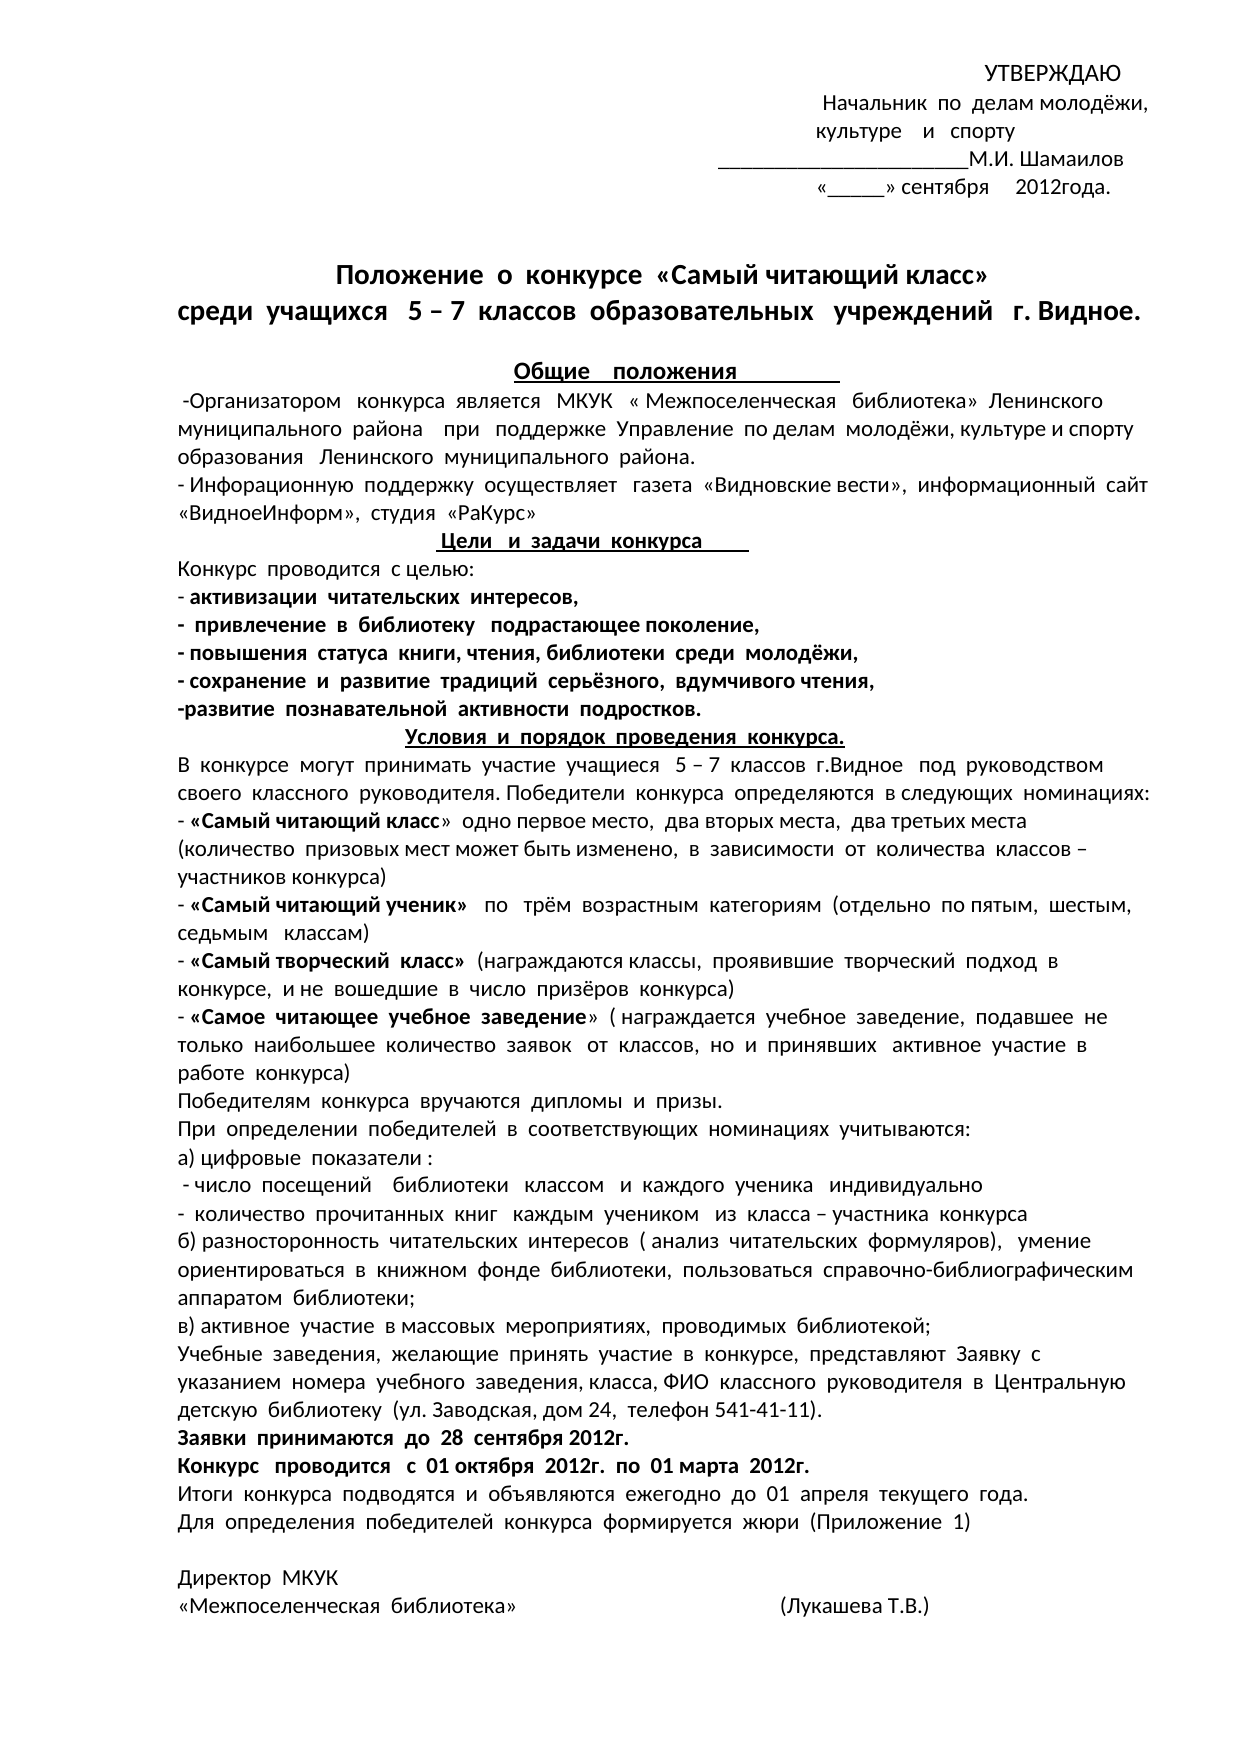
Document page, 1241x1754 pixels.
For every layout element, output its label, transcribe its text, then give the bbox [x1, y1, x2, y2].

text Конкурс проводится с 01 октября 2012г. по 01 марта 2012г. [177, 1451, 1152, 1479]
text а) цифровые показатели : [177, 1143, 1152, 1171]
text Заявки принимаются до 28 сентября 2012г. [177, 1423, 1152, 1451]
text Условия и порядок проведения конкурса. [177, 722, 1152, 750]
text - число посещений библиотеки классом и каждого ученика индивидуально [177, 1171, 1152, 1199]
text в) активное участие в массовых мероприятиях, проводимых библиотекой; [177, 1311, 1152, 1339]
text Начальник по делам молодёжи, [177, 88, 1152, 116]
text «Межпоселенческая библиотека» (Лукашева Т.В.) [177, 1591, 1152, 1619]
text УТВЕРЖДАЮ [177, 58, 1152, 88]
text среди учащихся 5 – 7 классов образовательных учреждений г. Видное. [177, 292, 1152, 327]
text - «Самый читающий класс» одно первое место, два вторых места, два третьих места (количество призовых мест может быть изменено, в зависимости от количества классов – участников конкурса) [177, 806, 1152, 890]
text Общие положения [177, 356, 1152, 386]
text Цели и задачи конкурса [177, 526, 1152, 554]
text - «Самое читающее учебное заведение» ( награждается учебное заведение, подавшее не только наибольшее количество заявок от классов, но и принявших активное участие в работе конкурса) [177, 1002, 1152, 1087]
text - количество прочитанных книг каждым учеником из класса – участника конкурса [177, 1199, 1152, 1227]
text образования Ленинского муниципального района. [177, 442, 1152, 470]
text «_____» сентября 2012года. [177, 172, 1152, 200]
text Учебные заведения, желающие принять участие в конкурсе, представляют Заявку с указанием номера учебного заведения, класса, ФИО классного руководителя в Центральную детскую библиотеку (ул. Заводская, дом 24, телефон 541-41-11). [177, 1339, 1152, 1423]
text - привлечение в библиотеку подрастающее поколение, [177, 610, 1152, 638]
text ______________________М.И. Шамаилов [177, 144, 1152, 172]
text - активизации читательских интересов, [177, 582, 1152, 610]
text При определении победителей в соответствующих номинациях учитываются: [177, 1114, 1152, 1143]
text - повышения статуса книги, чтения, библиотеки среди молодёжи, [177, 638, 1152, 666]
text б) разносторонность читательских интересов ( анализ читательских формуляров), умение ориентироваться в книжном фонде библиотеки, пользоваться справочно-библиографическим аппаратом библиотеки; [177, 1227, 1152, 1311]
text - «Самый творческий класс» (награждаются классы, проявившие творческий подход в конкурсе, и не вошедшие в число призёров конкурса) [177, 946, 1152, 1002]
text Положение о конкурсе «Самый читающий класс» [177, 256, 1152, 292]
text Итоги конкурса подводятся и объявляются ежегодно до 01 апреля текущего года. [177, 1479, 1152, 1507]
text Директор МКУК [177, 1563, 1152, 1591]
text Конкурс проводится с целью: [177, 554, 1152, 582]
text культуре и спорту [177, 116, 1152, 144]
text В конкурсе могут принимать участие учащиеся 5 – 7 классов г.Видное под руководством своего классного руководителя. Победители конкурса определяются в следующих номинациях: [177, 750, 1152, 806]
text -Организатором конкурса является МКУК « Межпоселенческая библиотека» Ленинского муниципального района при поддержке Управление по делам молодёжи, культуре и спорту [177, 386, 1152, 442]
text - «Самый читающий ученик» по трём возрастным категориям (отдельно по пятым, шестым, седьмым классам) [177, 890, 1152, 946]
text Для определения победителей конкурса формируется жюри (Приложение 1) [177, 1507, 1152, 1535]
text - Инфорационную поддержку осуществляет газета «Видновские вести», информационный сайт «ВидноеИнформ», студия «РаКурс» [177, 470, 1152, 526]
text Победителям конкурса вручаются дипломы и призы. [177, 1087, 1152, 1114]
text - сохранение и развитие традиций серьёзного, вдумчивого чтения, [177, 666, 1152, 694]
text -развитие познавательной активности подростков. [177, 694, 1152, 722]
